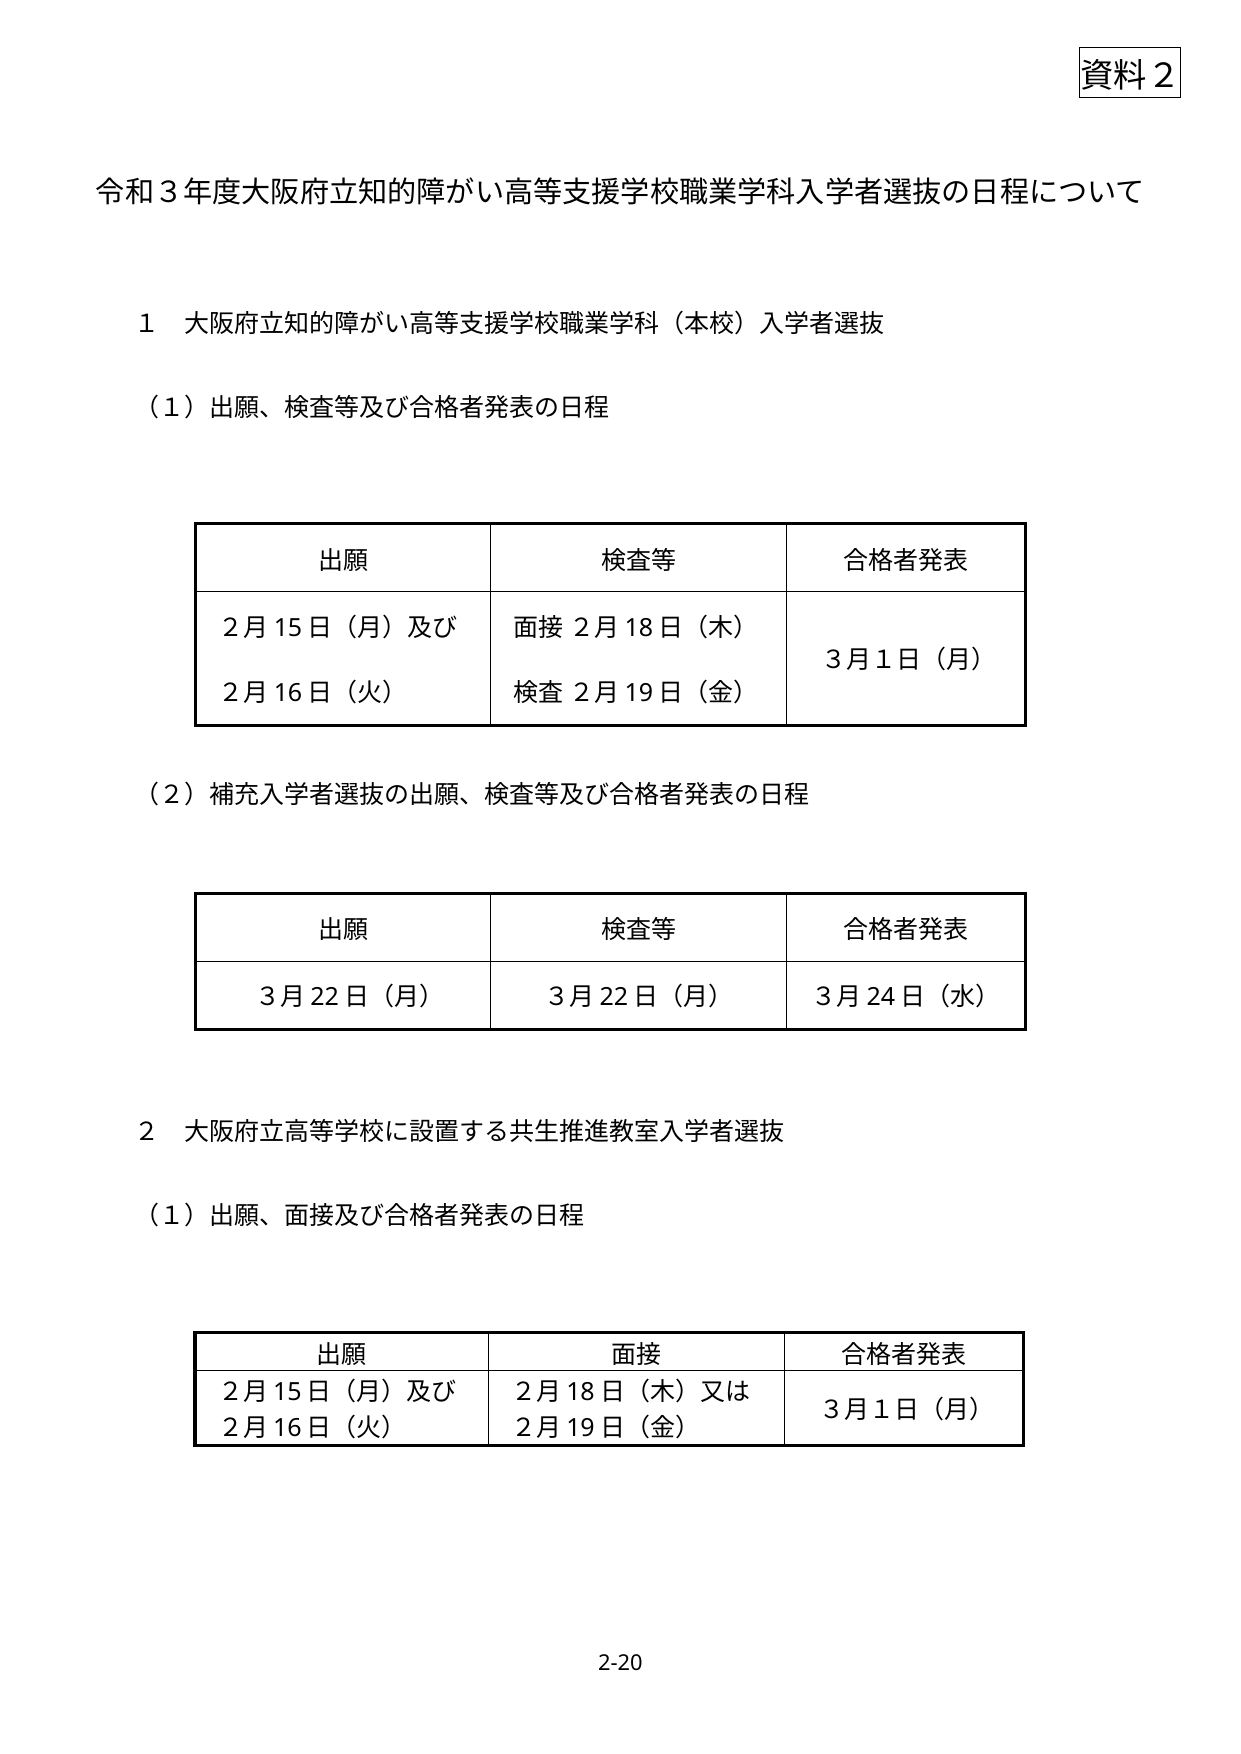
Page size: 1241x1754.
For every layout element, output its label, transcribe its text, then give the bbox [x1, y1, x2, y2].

table_cell ３月１日（月） [787, 592, 1024, 724]
table_cell ３月22日（月） [491, 962, 786, 1027]
table_cell ３月22日（月） [197, 962, 490, 1027]
table_header 検査等 [491, 525, 786, 591]
text 令和３年度大阪府立知的障がい高等支援学校職業学科入学者選抜の日程について [59, 157, 1181, 223]
table_header 合格者発表 [787, 525, 1024, 591]
table_header 合格者発表 [785, 1334, 1022, 1370]
text ２ 大阪府立高等学校に設置する共生推進教室入学者選抜 [59, 1096, 1181, 1162]
text （２）補充入学者選抜の出願、検査等及び合格者発表の日程 [59, 760, 1181, 826]
table_cell ２月18日（木）又は ２月19日（金） [489, 1371, 784, 1444]
table_cell ２月15日（月）及び ２月16日（火） [197, 1371, 488, 1444]
table_cell 面接 ２月18日（木） 検査 ２月19日（金） [491, 592, 786, 724]
table_header 出願 [197, 525, 490, 591]
text １ 大阪府立知的障がい高等支援学校職業学科（本校）入学者選抜 [59, 288, 1181, 354]
text （１）出願、検査等及び合格者発表の日程 [59, 372, 1181, 438]
table_cell ３月１日（月） [785, 1371, 1022, 1444]
text （１）出願、面接及び合格者発表の日程 [59, 1180, 1181, 1246]
table_header 検査等 [491, 895, 786, 961]
table_header 出願 [197, 895, 490, 961]
table_cell ３月24日（水） [787, 962, 1024, 1027]
table_cell ２月15日（月）及び ２月16日（火） [197, 592, 490, 724]
table_header 出願 [197, 1334, 488, 1370]
table_header 面接 [489, 1334, 784, 1370]
table_header 合格者発表 [787, 895, 1024, 961]
